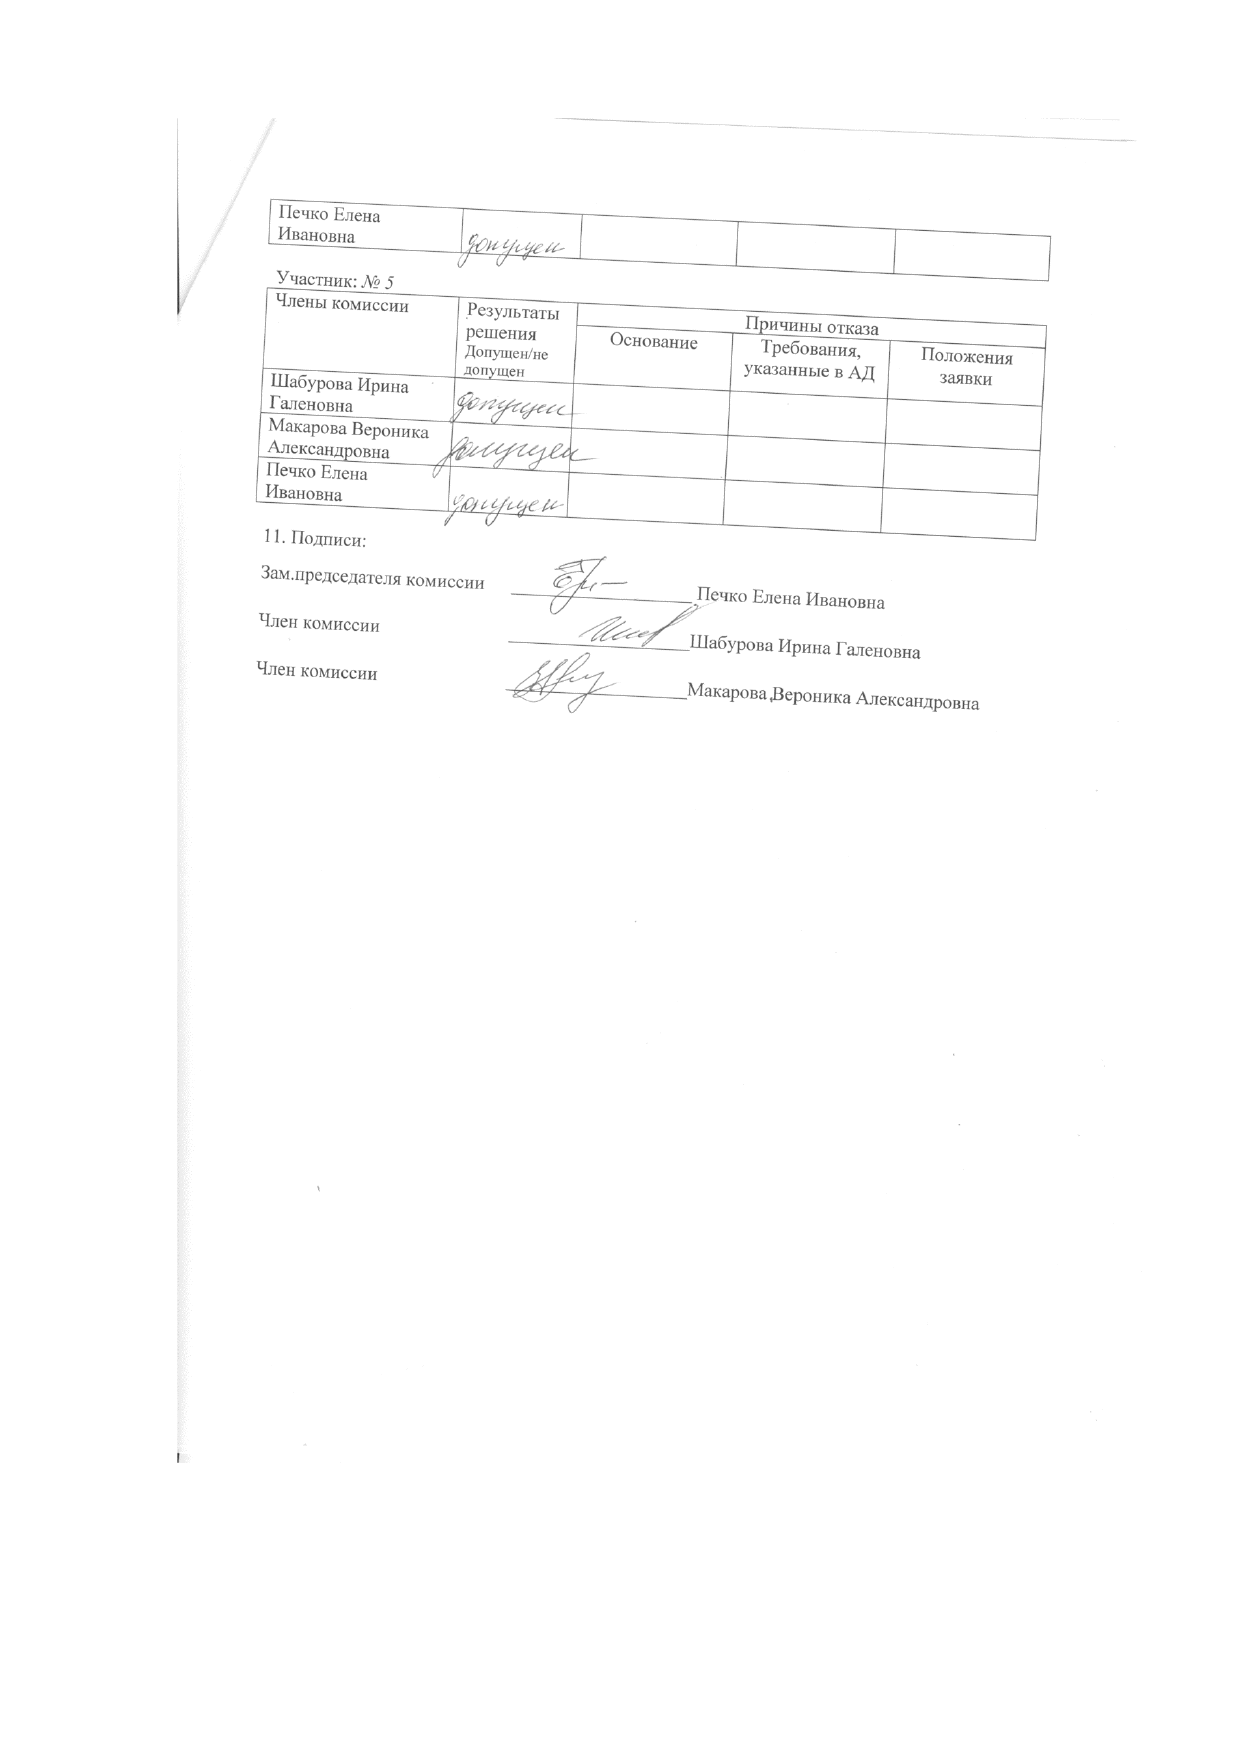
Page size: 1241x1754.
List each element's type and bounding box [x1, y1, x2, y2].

picture [177, 118, 1152, 1464]
